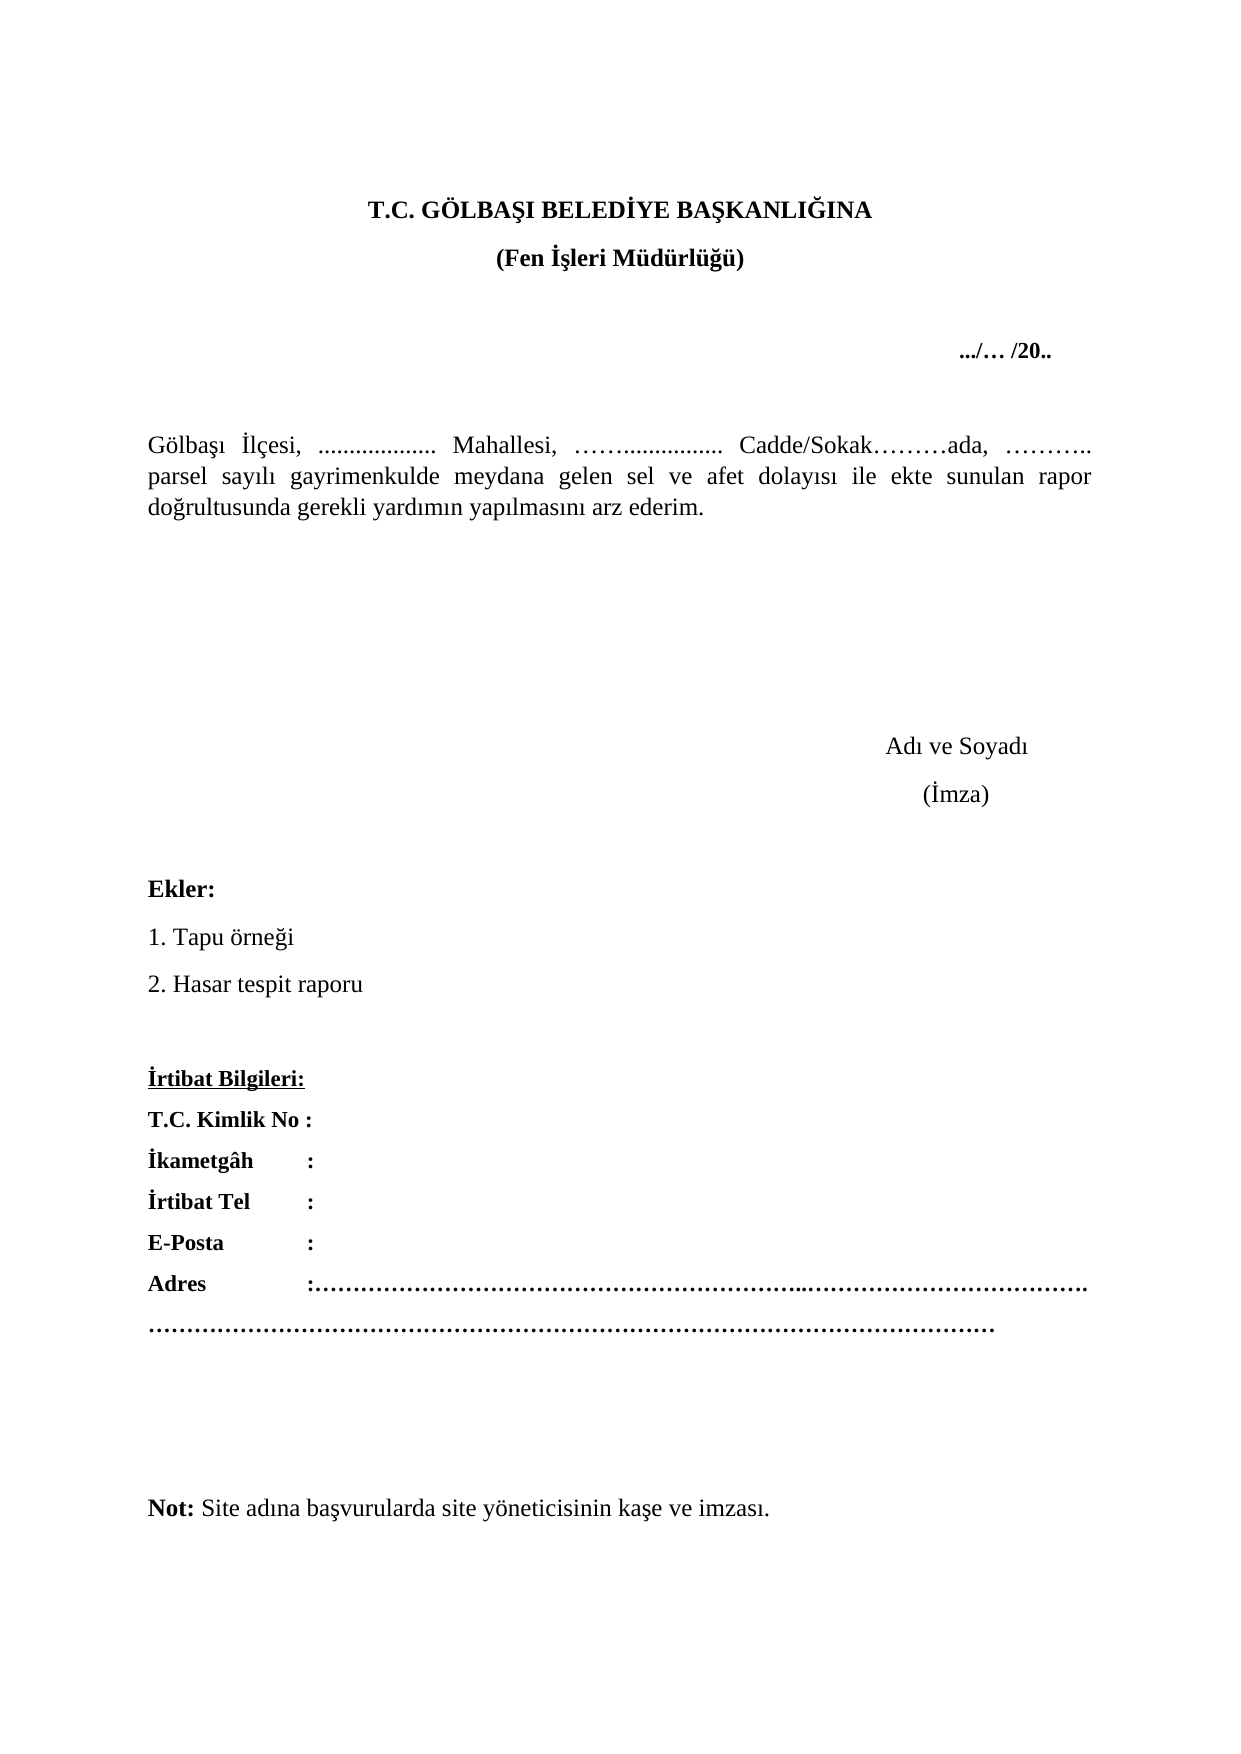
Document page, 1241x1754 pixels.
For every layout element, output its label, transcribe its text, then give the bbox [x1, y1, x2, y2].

text T.C. GÖLBAŞI BELEDİYE BAŞKANLIĞINA [148, 195, 1093, 224]
text İrtibat Bilgileri: [148, 1065, 1093, 1091]
text (İmza) [811, 779, 1093, 807]
text T.C. Kimlik No : [148, 1106, 1093, 1132]
text E-Posta : [148, 1229, 1093, 1255]
text .../… /20.. [148, 338, 1093, 364]
text İkametgâh : [148, 1147, 1093, 1173]
text Gölbaşı İlçesi, ................... Mahallesi, ……................ Cadde/Sokak………ada, ……….. parsel sayılı gayrimenkulde meydana gelen sel ve afet dolayısı ile ekte sunulan rapor doğrultusunda gerekli yardımın yapılmasını arz ederim. [148, 430, 1093, 521]
text Not: Site adına başvurularda site yöneticisinin kaşe ve imzası. [148, 1493, 1093, 1522]
text ………………………………………………………………………………………………… [148, 1311, 1093, 1337]
text (Fen İşleri Müdürlüğü) [148, 243, 1093, 272]
text 2. Hasar tespit raporu [148, 969, 1093, 998]
text Adı ve Soyadı [811, 731, 1093, 760]
text Ekler: [148, 874, 1093, 903]
text İrtibat Tel : [148, 1188, 1093, 1214]
text 1. Tapu örneği [148, 922, 1093, 951]
text Adres :………………………………………………………..………………………………. [148, 1270, 1093, 1296]
